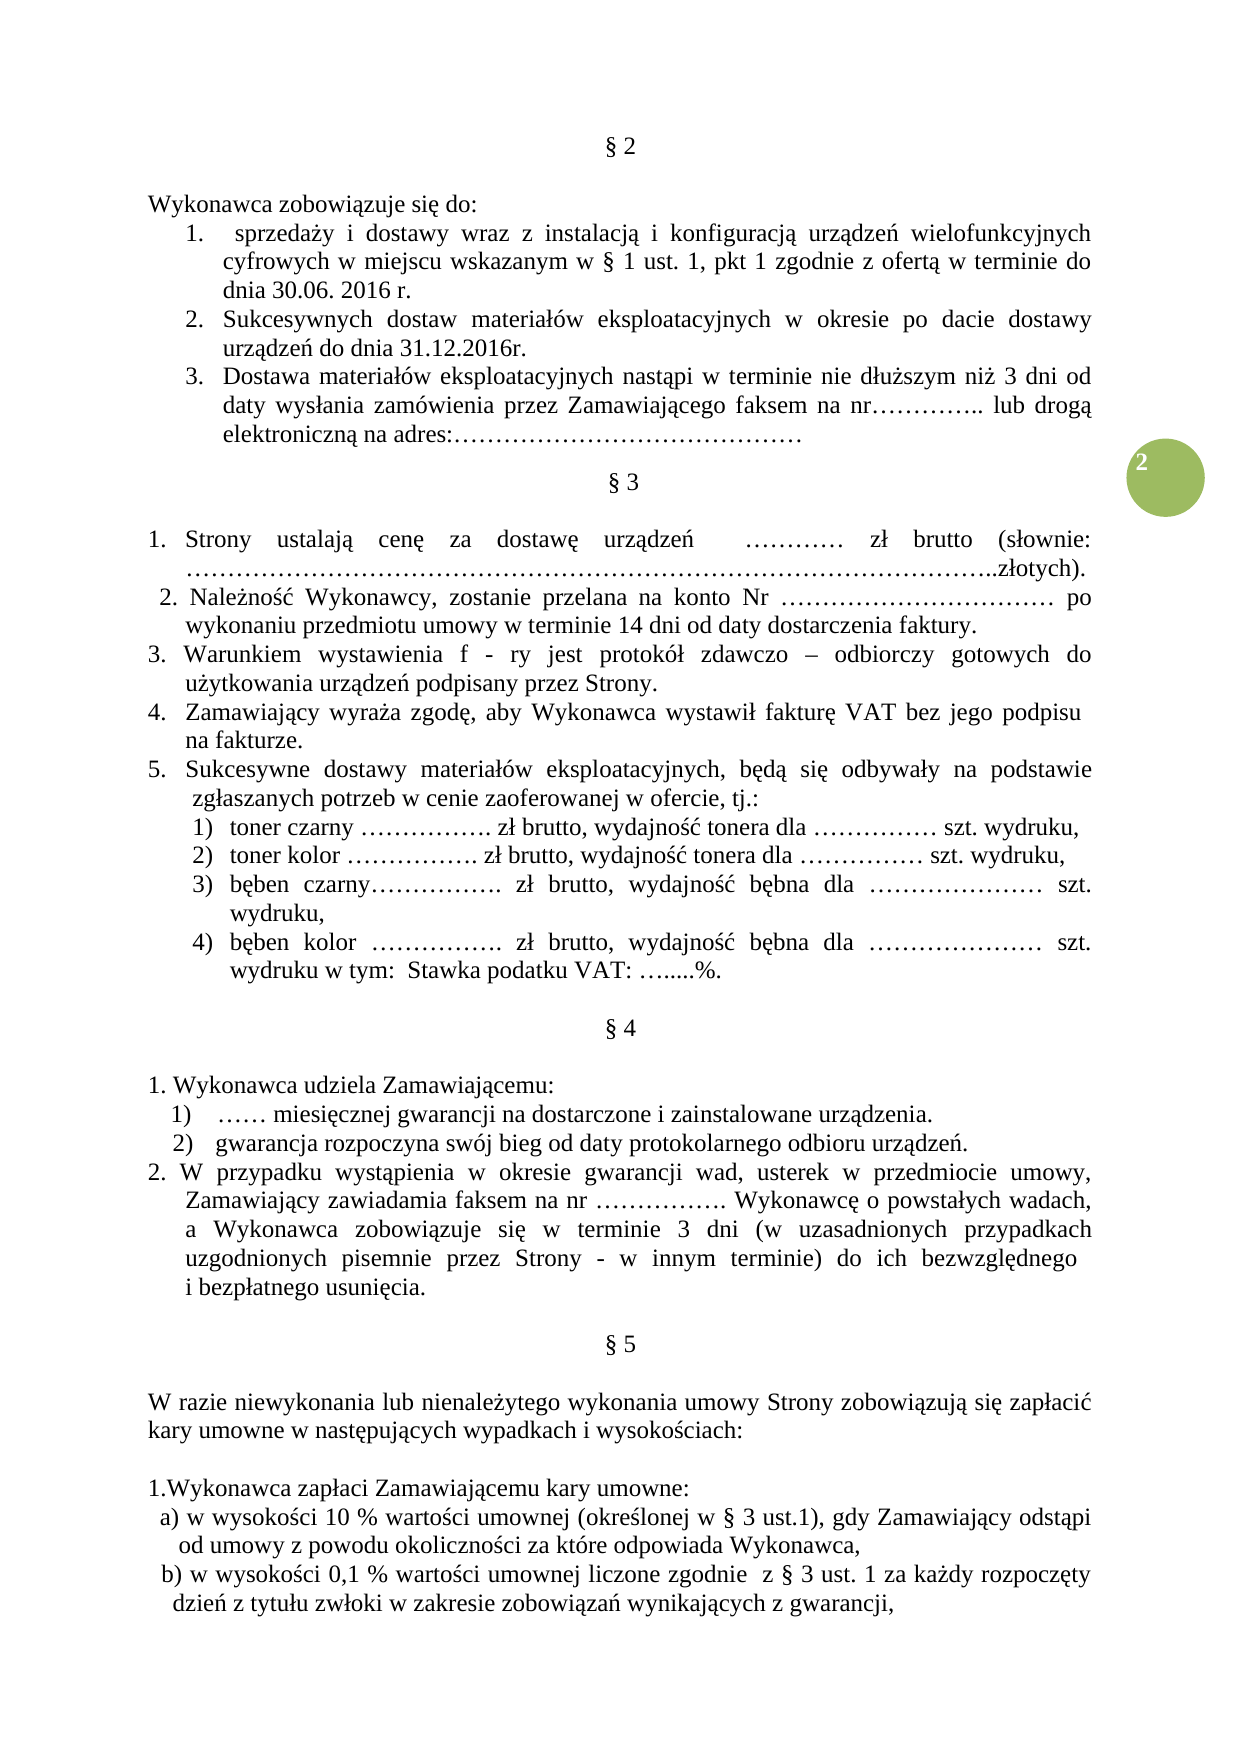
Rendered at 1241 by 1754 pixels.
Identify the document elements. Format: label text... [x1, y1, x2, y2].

text § 5 [148, 1329, 1092, 1358]
text § 2 [148, 131, 1092, 160]
text § 4 [148, 1013, 1092, 1042]
text § 3 [148, 467, 1092, 496]
text 1.Wykonawca zapłaci Zamawiającemu kary umowne: [148, 1473, 1092, 1502]
text W razie niewykonania lub nienależytego wykonania umowy Strony zobowiązują się zapłacić kary umowne w następujących wypadkach i wysokościach: [148, 1387, 1092, 1444]
text 3. Warunkiem wystawienia f - ry jest protokół zdawczo – odbiorczy gotowych do użytkowania urządzeń podpisany przez Strony. [148, 639, 1092, 697]
text Wykonawca zobowiązuje się do: [148, 189, 1092, 218]
text 2. Należność Wykonawcy, zostanie przelana na konto Nr …………………………… po wykonaniu przedmiotu umowy w terminie 14 dni od daty dostarczenia faktury. [148, 582, 1092, 639]
text 1. Strony ustalają cenę za dostawę urządzeń ………… zł brutto (słownie: ……………………………………………………………………………………..złotych). [148, 524, 1092, 582]
text 1. Wykonawca udziela Zamawiającemu: [148, 1071, 1092, 1099]
text 2. W przypadku wystąpienia w okresie gwarancji wad, usterek w przedmiocie umowy, Zamawiający zawiadamia faksem na nr ……………. Wykonawcę o powstałych wadach, a Wykonawca zobowiązuje się w terminie 3 dni (w uzasadnionych przypadkach uzgodnionych pisemnie przez Strony - w innym terminie) do ich bezwzględnego i bezpłatnego usunięcia. [148, 1157, 1092, 1301]
text 2) gwarancja rozpoczyna swój bieg od daty protokolarnego odbioru urządzeń. [172, 1128, 1092, 1157]
list toner czarny ……………. zł brutto, wydajność tonera dla …………… szt. wydruku, [192, 812, 1092, 841]
list bęben czarny……………. zł brutto, wydajność bębna dla ………………… szt. wydruku, [192, 869, 1092, 927]
list toner kolor ……………. zł brutto, wydajność tonera dla …………… szt. wydruku, [192, 841, 1092, 869]
text 1) …… miesięcznej gwarancji na dostarczone i zainstalowane urządzenia. [170, 1099, 1092, 1128]
list Sukcesywnych dostaw materiałów eksploatacyjnych w okresie po dacie dostawy urządzeń do dnia 31.12.2016r. [185, 304, 1092, 361]
list Dostawa materiałów eksploatacyjnych nastąpi w terminie nie dłuższym niż 3 dni od daty wysłania zamówienia przez Zamawiającego faksem na nr………….. lub drogą elektroniczną na adres:…………………………………… [185, 361, 1092, 448]
list bęben kolor ……………. zł brutto, wydajność bębna dla ………………… szt. wydruku w tym: Stawka podatku VAT: ….....%. [192, 927, 1092, 984]
text a) w wysokości 10 % wartości umownej (określonej w § 3 ust.1), gdy Zamawiający odstąpi od umowy z powodu okoliczności za które odpowiada Wykonawca, [159, 1502, 1092, 1559]
text b) w wysokości 0,1 % wartości umownej liczone zgodnie z § 3 ust. 1 za każdy rozpoczęty dzień z tytułu zwłoki w zakresie zobowiązań wynikających z gwarancji, [154, 1559, 1092, 1617]
list Sukcesywne dostawy materiałów eksploatacyjnych, będą się odbywały na podstawie zgłaszanych potrzeb w cenie zaoferowanej w ofercie, tj.: [148, 754, 1092, 812]
list sprzedaży i dostawy wraz z instalacją i konfiguracją urządzeń wielofunkcyjnych cyfrowych w miejscu wskazanym w § 1 ust. 1, pkt 1 zgodnie z ofertą w terminie do dnia 30.06. 2016 r. [185, 218, 1092, 304]
text 4. Zamawiający wyraża zgodę, aby Wykonawca wystawił fakturę VAT bez jego podpisu na fakturze. [148, 697, 1092, 754]
